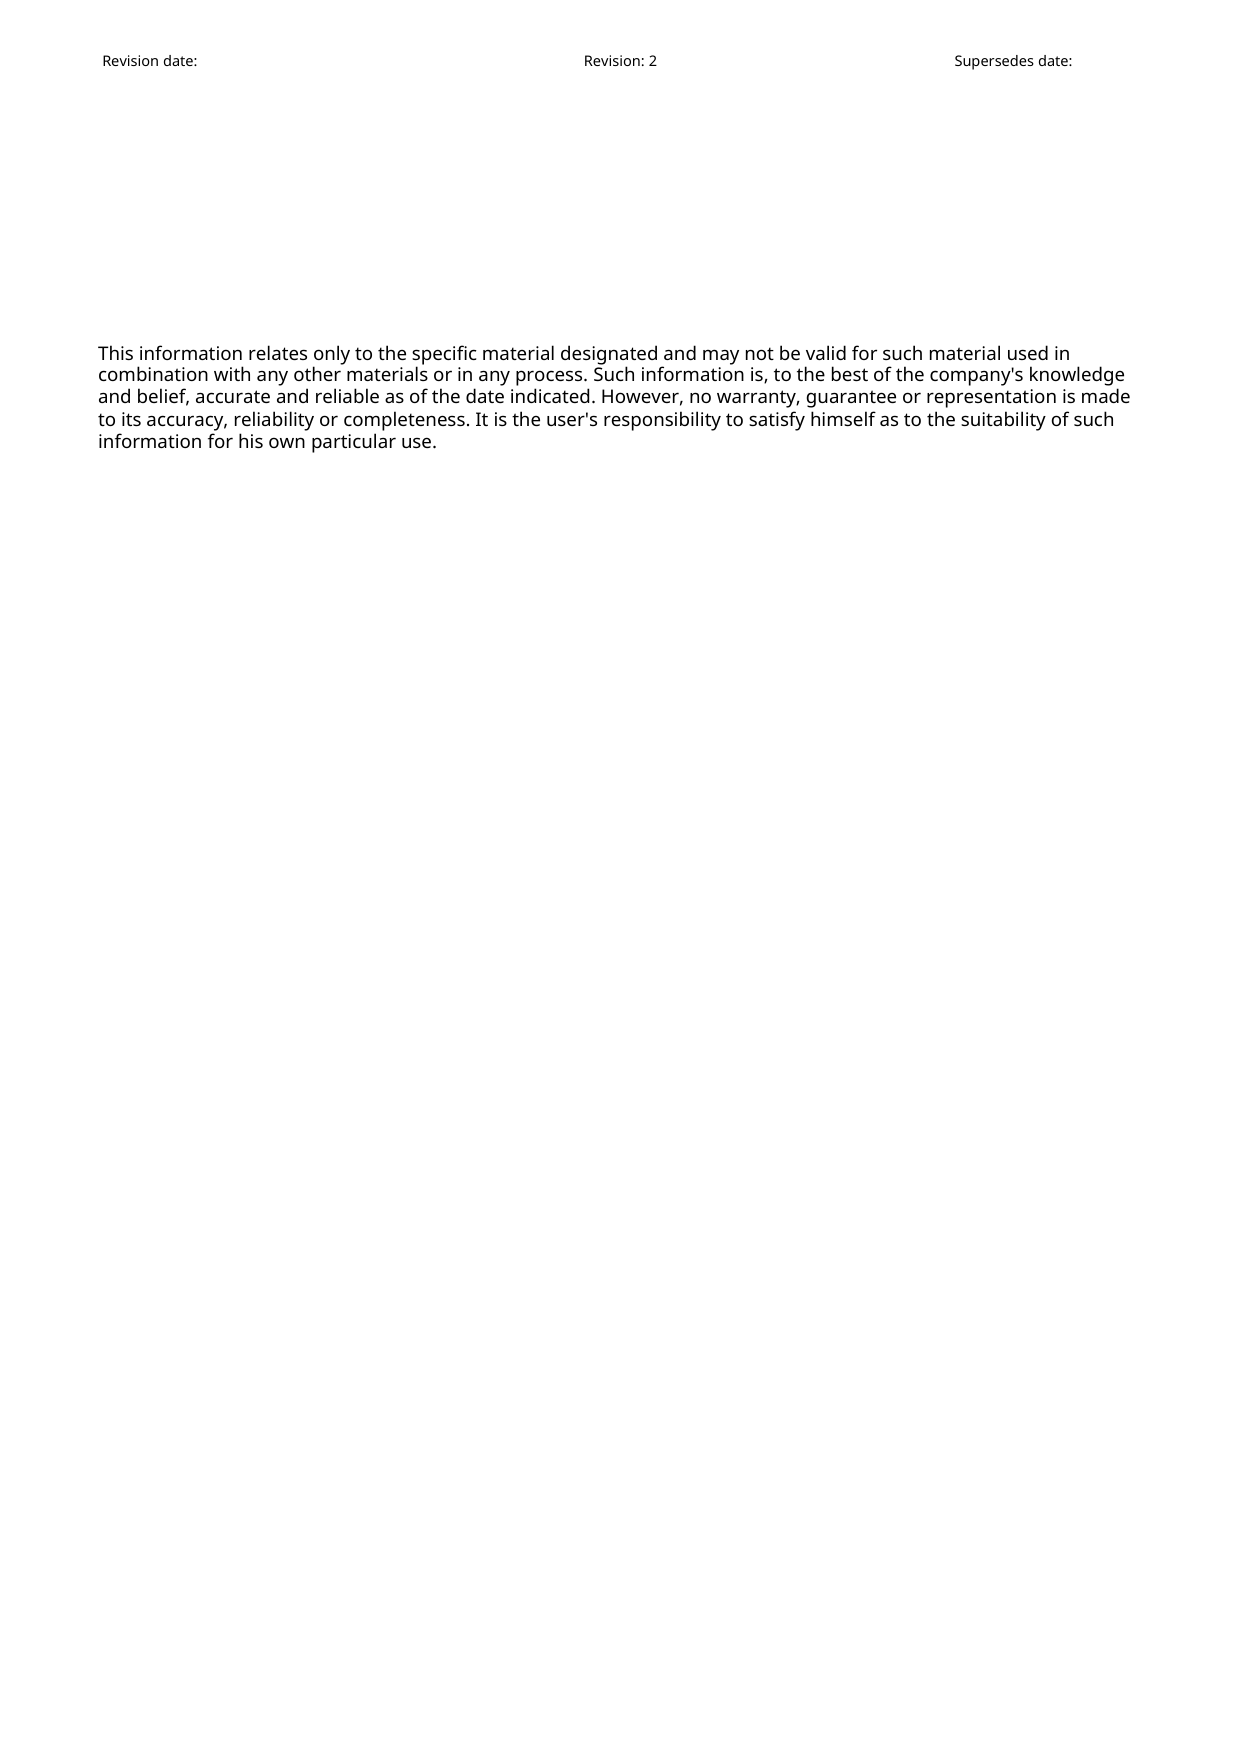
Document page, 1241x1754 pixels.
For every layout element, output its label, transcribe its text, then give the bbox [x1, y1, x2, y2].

text This information relates only to the specific material designated and may not be valid for such material used in combination with any other materials or in any process. Such information is, to the best of the company's knowledge and belief, accurate and reliable as of the date indicated. However, no warranty, guarantee or representation is made to its accuracy, reliability or completeness. It is the user's responsibility to satisfy himself as to the suitability of such information for his own particular use. [98, 343, 1138, 454]
